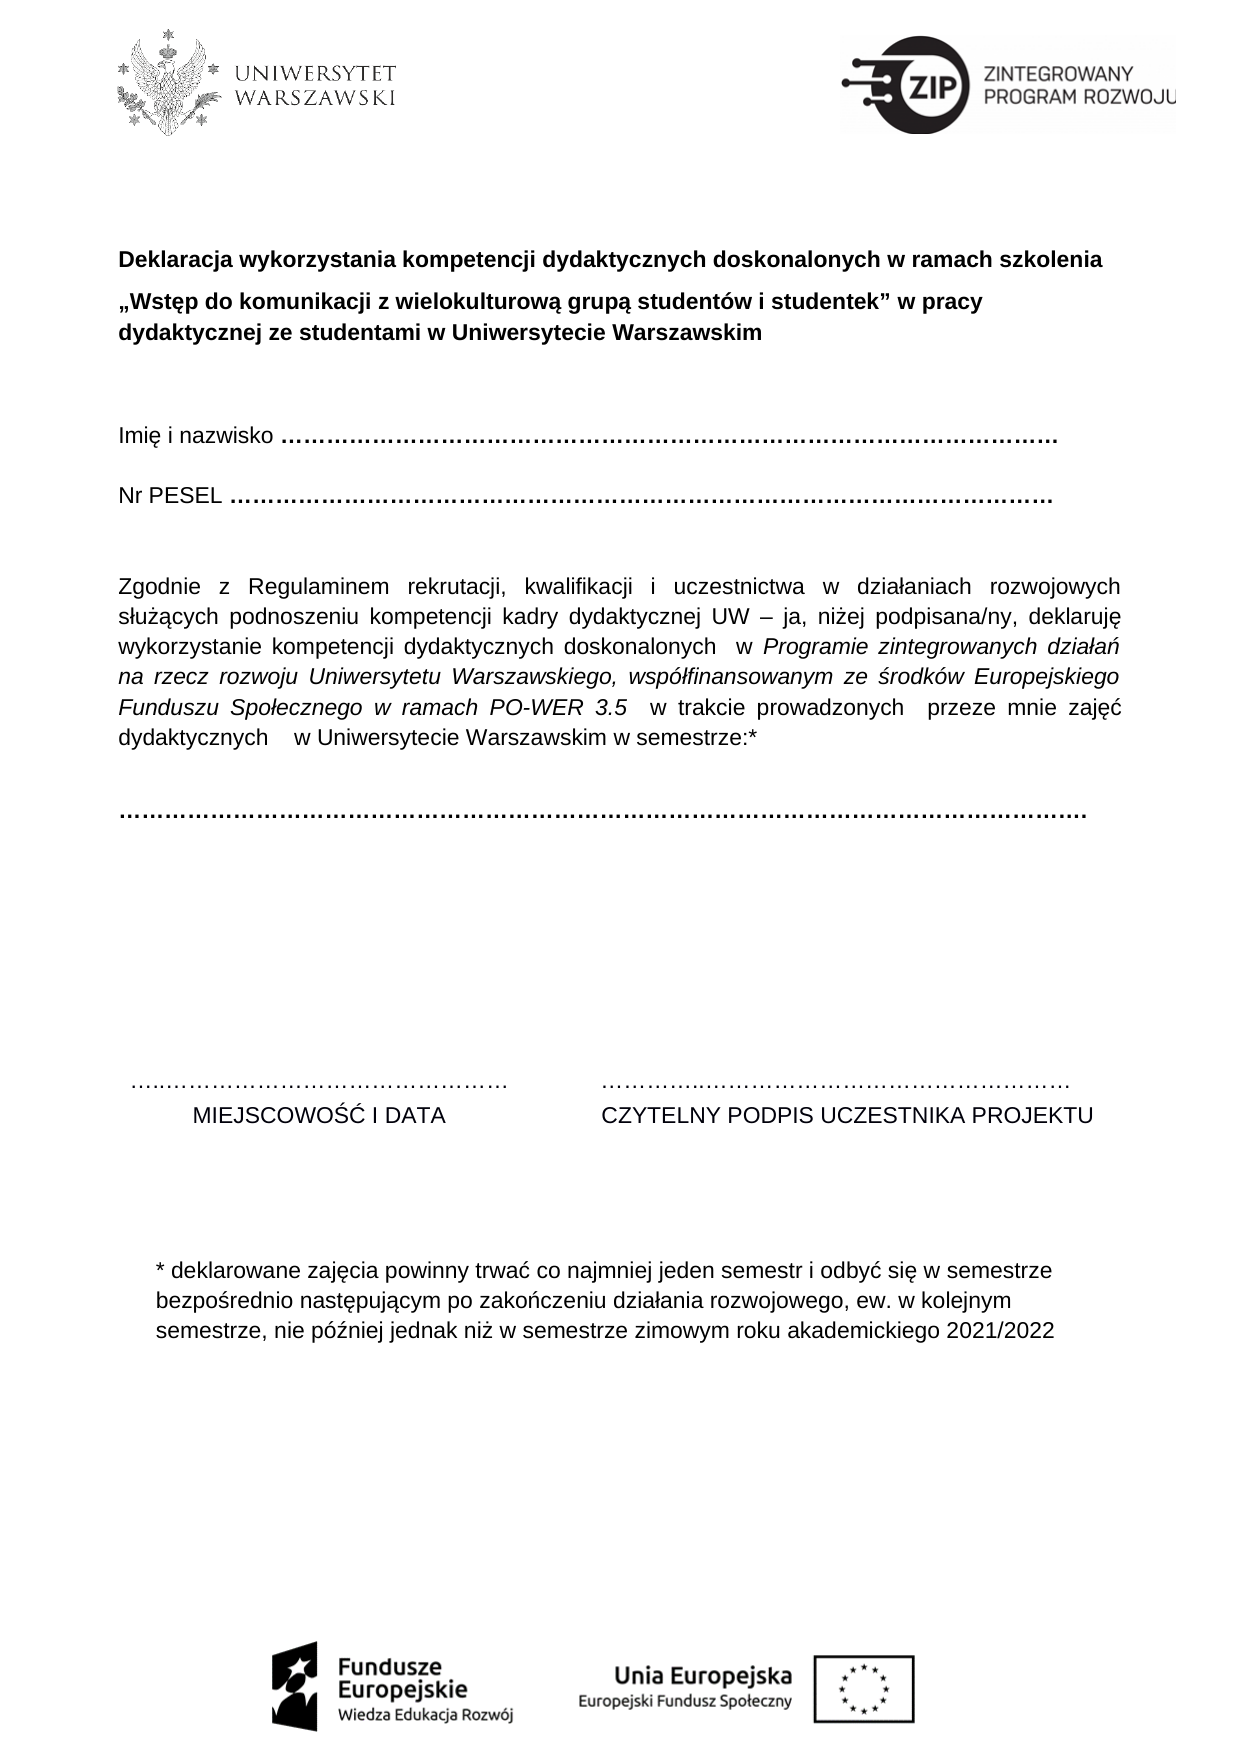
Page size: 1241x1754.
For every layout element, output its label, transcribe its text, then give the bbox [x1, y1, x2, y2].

text ………………………………………………………………………………………………………………. [118, 797, 1122, 823]
text Zgodnie z Regulaminem rekrutacji, kwalifikacji i uczestnictwa w działaniach rozwojowych służących podnoszeniu kompetencji kadry dydaktycznej UW – ja, niżej podpisana/ny, deklaruję wykorzystanie kompetencji dydaktycznych doskonalonych w Programie zintegrowanych działań na rzecz rozwoju Uniwersytetu Warszawskiego, współfinansowanym ze środków Europejskiego Funduszu Społecznego w ramach PO-WER 3.5 w trakcie prowadzonych przeze mnie zajęć dydaktycznych w Uniwersytecie Warszawskim w semestrze:* [118, 573, 1122, 750]
text Deklaracja wykorzystania kompetencji dydaktycznych doskonalonych w ramach szkolenia [118, 246, 1122, 272]
picture [117, 29, 396, 136]
picture [838, 35, 1176, 132]
table_header …..……………………………………… [118, 1033, 520, 1102]
picture [250, 1620, 937, 1754]
table_cell MIEJSCOWOŚĆ I DATA [118, 1102, 520, 1136]
text Imię i nazwisko ………………………………………………………………………………………… [118, 422, 1122, 448]
text * deklarowane zajęcia powinny trwać co najmniej jeden semestr i odbyć się w semestrze bezpośrednio następującym po zakończeniu działania rozwojowego, ew. w kolejnym semestrze, nie później jednak niż w semestrze zimowym roku akademickiego 2021/2022 [156, 1257, 1122, 1343]
text „Wstęp do komunikacji z wielokulturową grupą studentów i studentek” w pracy dydaktycznej ze studentami w Uniwersytecie Warszawskim [118, 288, 1122, 345]
table_cell CZYTELNY PODPIS UCZESTNIKA PROJEKTU [520, 1102, 1137, 1136]
text Nr PESEL ……………………………………………………………………………………………… [118, 482, 1122, 508]
table_header …………..………………………………………… [520, 1033, 1082, 1102]
